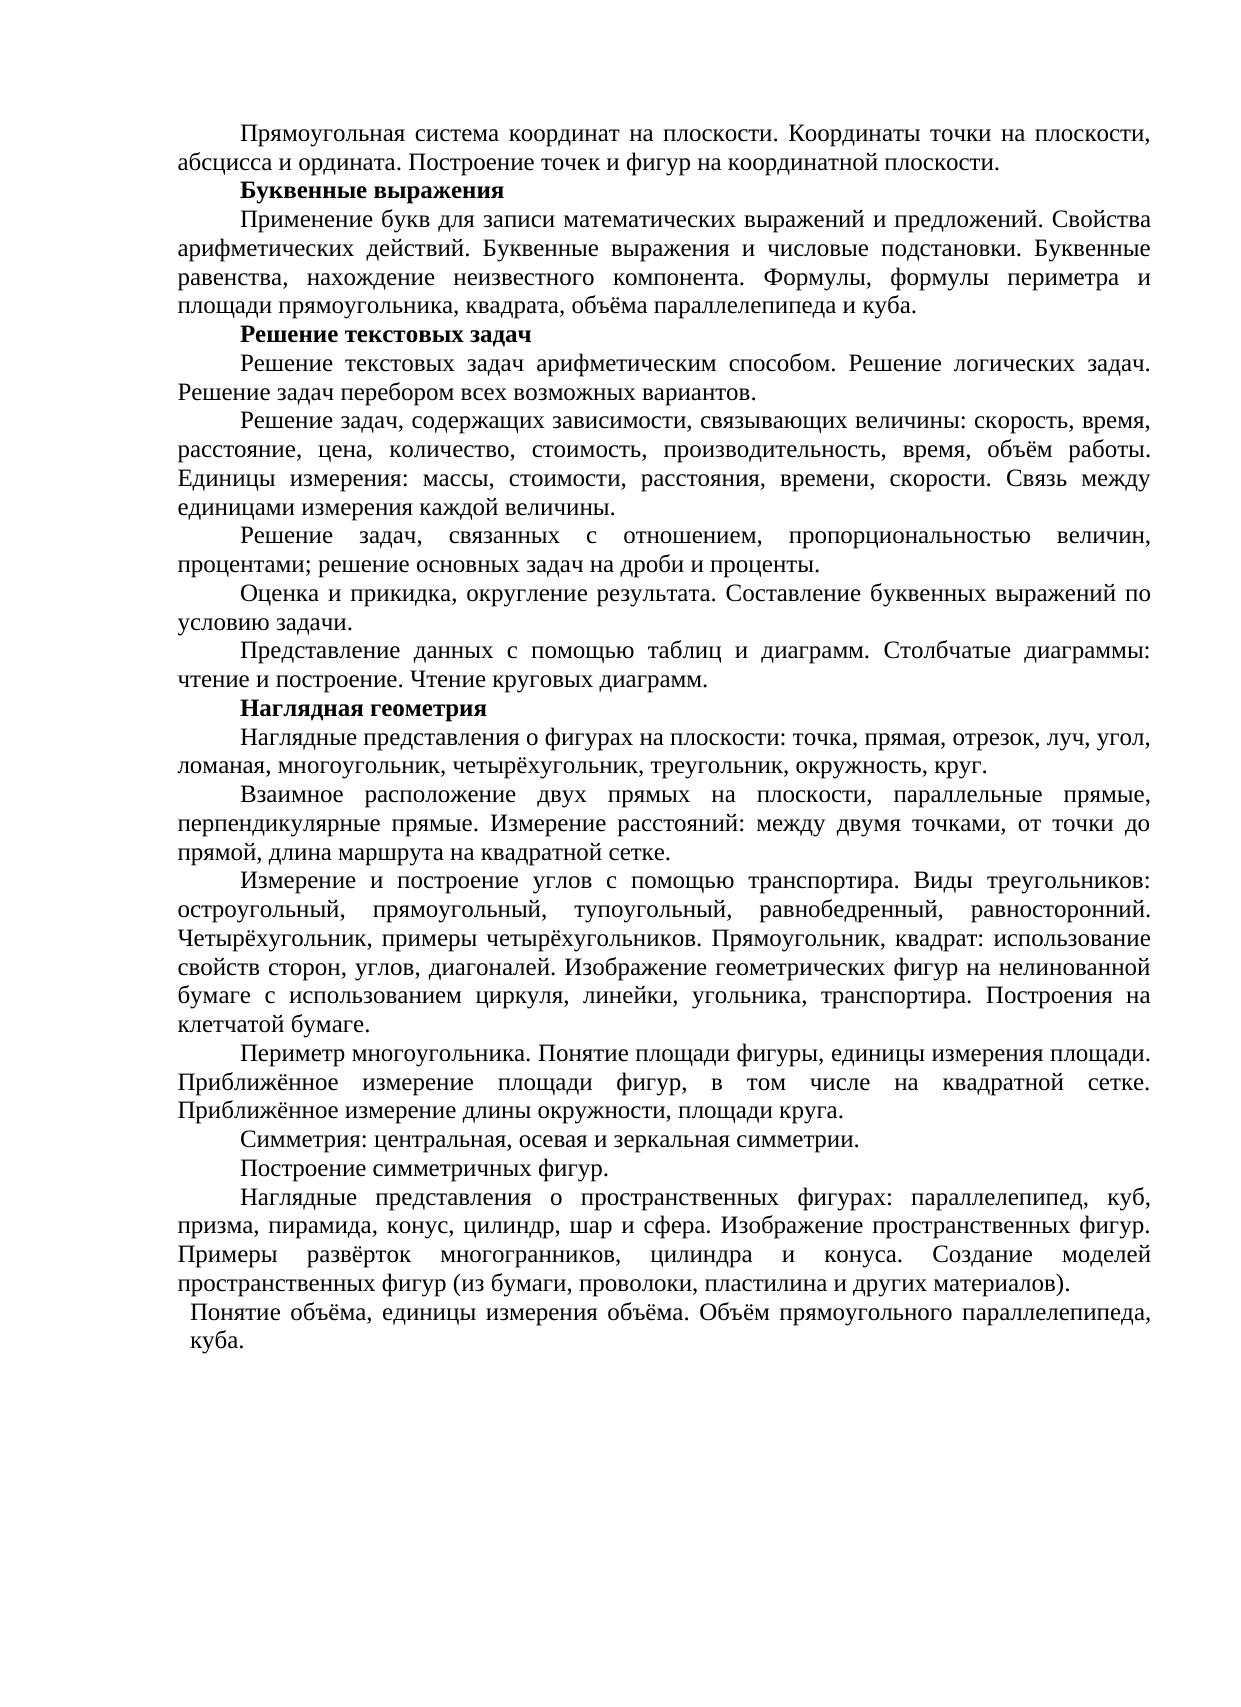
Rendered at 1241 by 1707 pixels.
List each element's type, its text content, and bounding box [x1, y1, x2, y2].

text Измерение и построение углов с помощью транспортира. Виды треугольников: остроугольный, прямоугольный, тупоугольный, равнобедренный, равносторонний. Четырёхугольник, примеры четырёхугольников. Прямоугольник, квадрат: использование свойств сторон, углов, диагоналей. Изображение геометрических фигур на нелинованной бумаге с использованием циркуля, линейки, угольника, транспортира. Построения на клетчатой бумаге. [177, 866, 1152, 1038]
text Буквенные выражения [177, 176, 1152, 204]
text Наглядные представления о пространственных фигурах: параллелепипед, куб, призма, пирамида, конус, цилиндр, шар и сфера. Изображение пространственных фигур. Примеры развёрток многогранников, цилиндра и конуса. Создание моделей пространственных фигур (из бумаги, проволоки, пластилина и других материалов). [177, 1182, 1152, 1297]
text Решение текстовых задач [177, 319, 1152, 348]
text Применение букв для записи математических выражений и предложений. Свойства арифметических действий. Буквенные выражения и числовые подстановки. Буквенные равенства, нахождение неизвестного компонента. Формулы, формулы периметра и площади прямоугольника, квадрата, объёма параллелепипеда и куба. [177, 204, 1152, 319]
text Оценка и прикидка, округление результата. Составление буквенных выражений по условию задачи. [177, 578, 1152, 636]
text Симметрия: центральная, осевая и зеркальная симметрии. [177, 1124, 1152, 1153]
text Наглядные представления о фигурах на плоскости: точка, прямая, отрезок, луч, угол, ломаная, многоугольник, четырёхугольник, треугольник, окружность, круг. [177, 722, 1152, 779]
text Взаимное расположение двух прямых на плоскости, параллельные прямые, перпендикулярные прямые. Измерение расстояний: между двумя точками, от точки до прямой, длина маршрута на квадратной сетке. [177, 779, 1152, 866]
text Прямоугольная система координат на плоскости. Координаты точки на плоскости, абсцисса и ордината. Построение точек и фигур на координатной плоскости. [177, 118, 1152, 176]
text Наглядная геометрия [177, 693, 1152, 722]
text Решение задач, содержащих зависимости, связывающих величины: скорость, время, расстояние, цена, количество, стоимость, производительность, время, объём работы. Единицы измерения: массы, стоимости, расстояния, времени, скорости. Связь между единицами измерения каждой величины. [177, 406, 1152, 521]
text Построение симметричных фигур. [177, 1153, 1152, 1182]
text Решение задач, связанных с отношением, пропорциональностью величин, процентами; решение основных задач на дроби и проценты. [177, 521, 1152, 578]
text Понятие объёма, единицы измерения объёма. Объём прямоугольного параллелепипеда, куба. [190, 1297, 1152, 1354]
text Представление данных с помощью таблиц и диаграмм. Столбчатые диаграммы: чтение и построение. Чтение круговых диаграмм. [177, 636, 1152, 693]
text Периметр многоугольника. Понятие площади фигуры, единицы измерения площади. Приближённое измерение площади фигур, в том числе на квадратной сетке. Приближённое измерение длины окружности, площади круга. [177, 1038, 1152, 1124]
text Решение текстовых задач арифметическим способом. Решение логических задач. Решение задач перебором всех возможных вариантов. [177, 348, 1152, 406]
